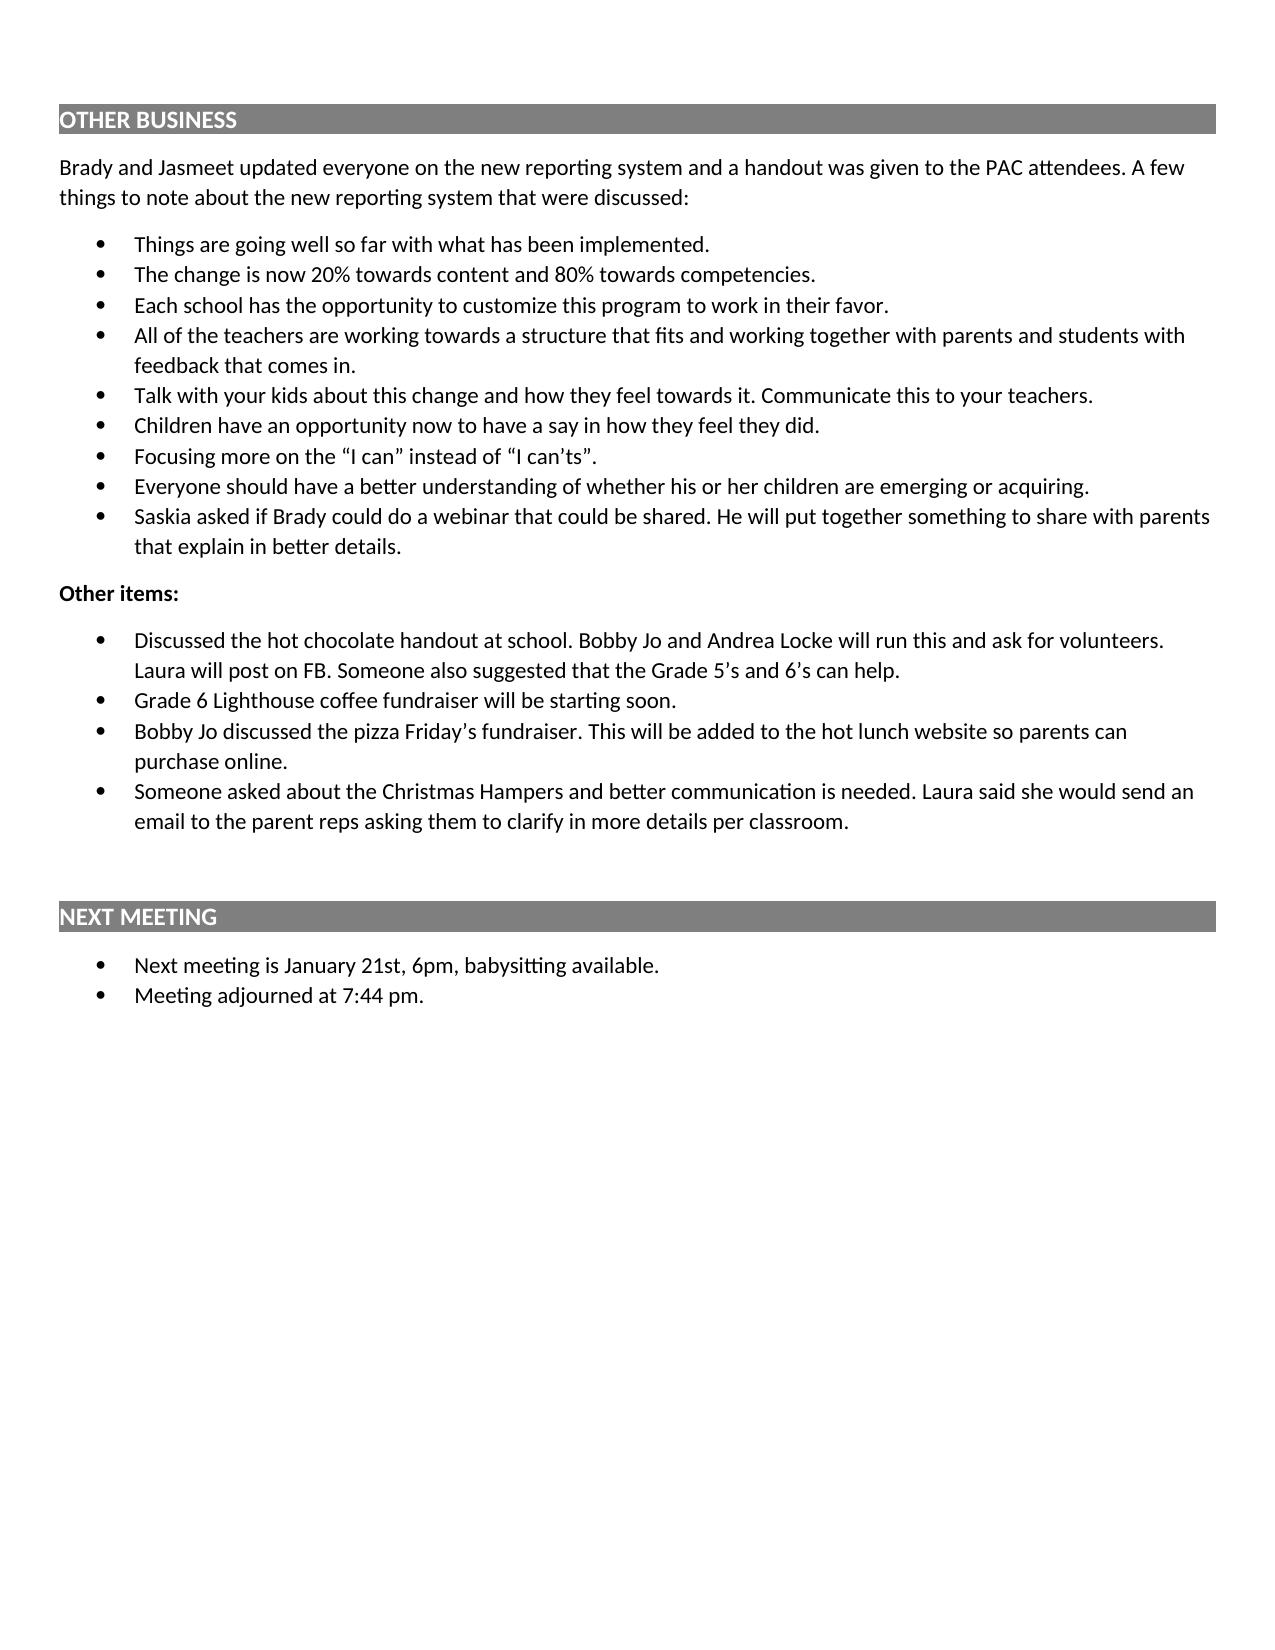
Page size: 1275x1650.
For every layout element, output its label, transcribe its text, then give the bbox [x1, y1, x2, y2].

text Brady and Jasmeet updated everyone on the new reporting system and a handout was given to the PAC attendees. A few things to note about the new reporting system that were discussed: [59, 153, 1216, 212]
text Other items: [59, 579, 1216, 607]
list All of the teachers are working towards a structure that fits and working together with parents and students with feedback that comes in. [97, 321, 1216, 379]
list Everyone should have a better understanding of whether his or her children are emerging or acquiring. [97, 472, 1216, 500]
list Someone asked about the Christmas Hampers and better communication is needed. Laura said she would send an email to the parent reps asking them to clarify in more details per classroom. [97, 777, 1216, 836]
list Discussed the hot chocolate handout at school. Bobby Jo and Andrea Locke will run this and ask for volunteers. Laura will post on FB. Someone also suggested that the Grade 5’s and 6’s can help. [97, 626, 1216, 684]
list Children have an opportunity now to have a say in how they feel they did. [97, 412, 1216, 440]
list Saskia asked if Brady could do a webinar that could be shared. He will put together something to share with parents that explain in better details. [97, 502, 1216, 561]
text NEXT MEETING [59, 901, 1216, 932]
list Meeting adjourned at 7:44 pm. [97, 981, 1216, 1009]
list Bobby Jo discussed the pizza Friday’s fundraiser. This will be added to the hot lunch website so parents can purchase online. [97, 717, 1216, 775]
list The change is now 20% towards content and 80% towards competencies. [97, 261, 1216, 289]
list Focusing more on the “I can” instead of “I can’ts”. [97, 442, 1216, 470]
text OTHER BUSINESS [59, 104, 1216, 134]
list Talk with your kids about this change and how they feel towards it. Communicate this to your teachers. [97, 381, 1216, 409]
list Grade 6 Lighthouse coffee fundraiser will be starting soon. [97, 687, 1216, 715]
list Next meeting is January 21st, 6pm, babysitting available. [97, 951, 1216, 979]
list Each school has the opportunity to customize this program to work in their favor. [97, 291, 1216, 319]
list Things are going well so far with what has been implemented. [97, 230, 1216, 258]
